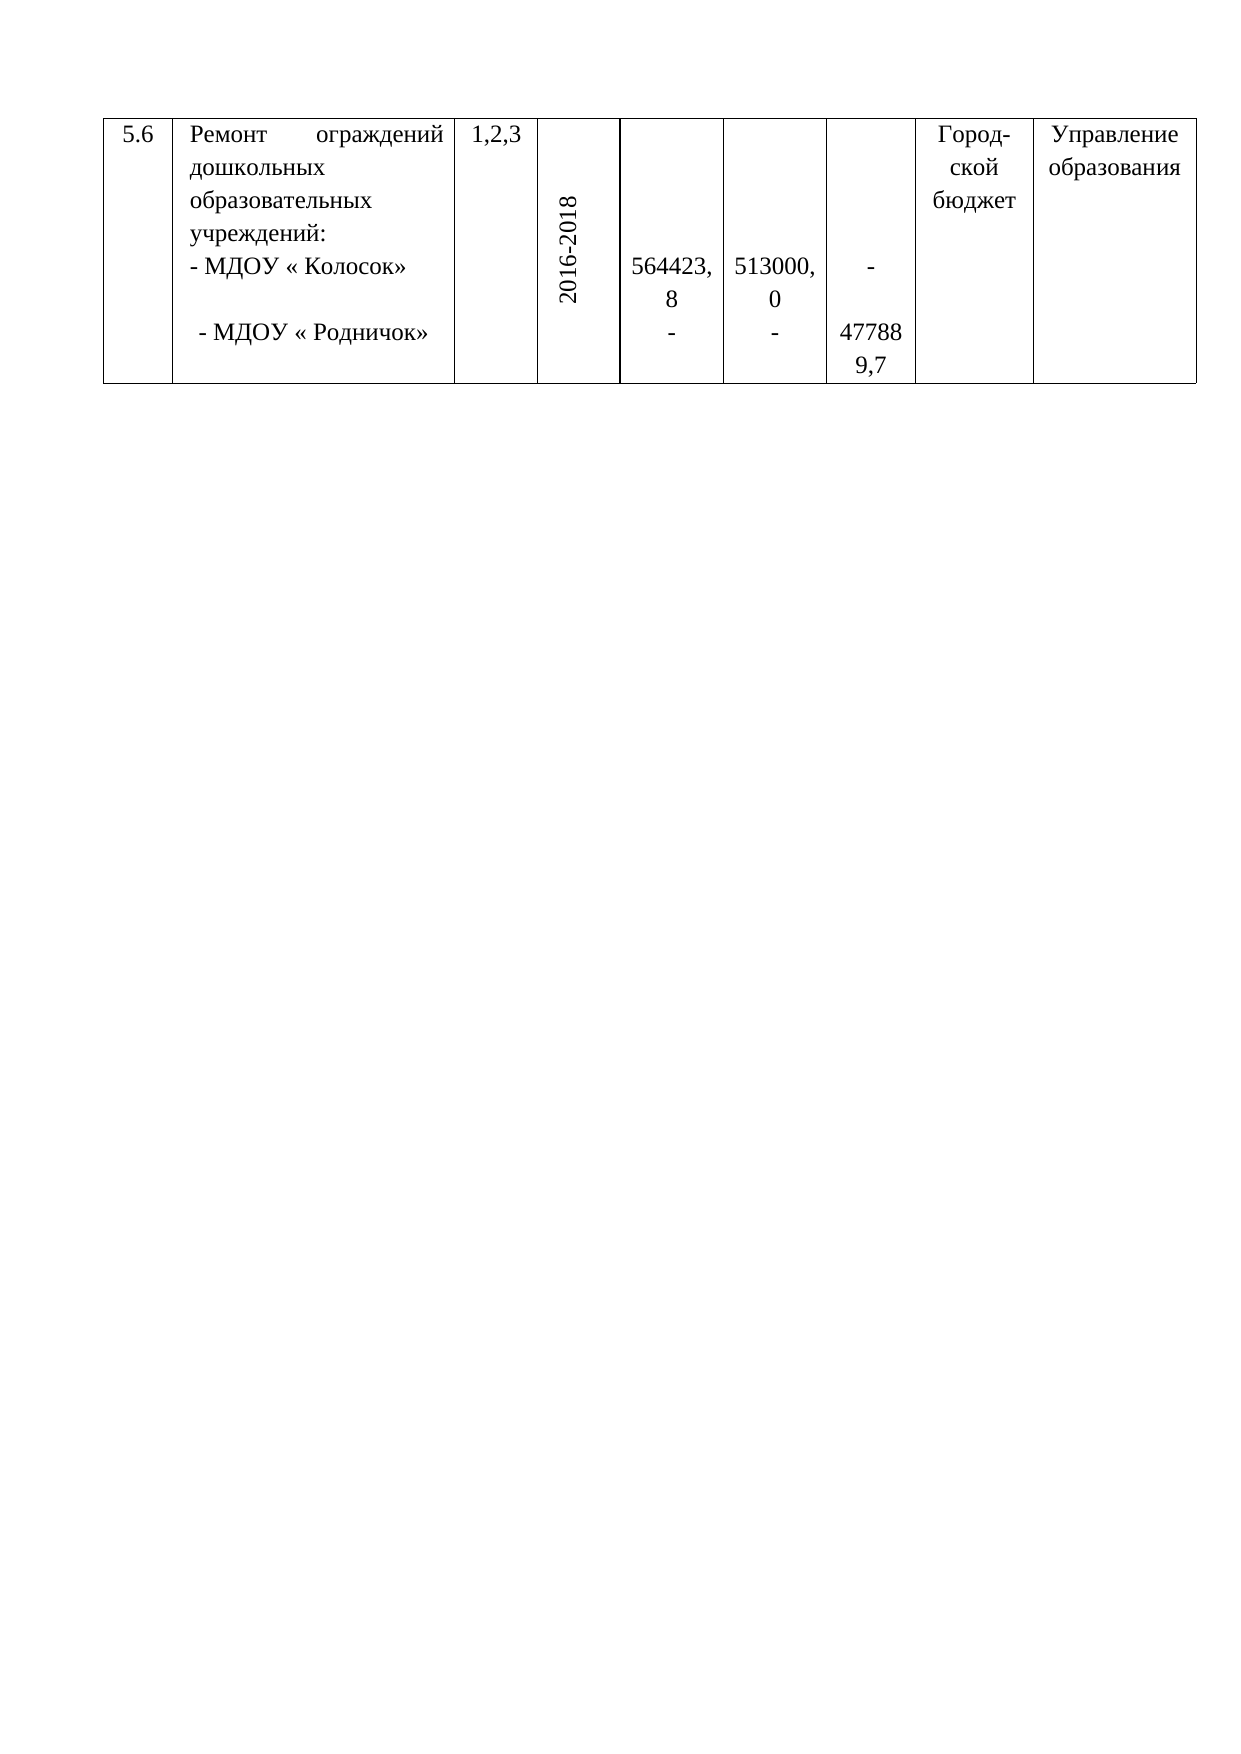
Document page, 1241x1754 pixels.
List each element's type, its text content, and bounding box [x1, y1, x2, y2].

table_cell 5.6 [104, 119, 172, 383]
table_cell Управление образования [1034, 119, 1196, 383]
table_cell 1,2,3 [455, 119, 537, 383]
table_cell 2016-2018 [538, 119, 619, 383]
table_cell 564423,8 - [621, 119, 723, 383]
table_cell Город-ской бюджет [916, 119, 1033, 383]
table_cell Ремонт ограждений дошкольных образовательных учреждений: - МДОУ « Колосок» - МДОУ « Родничок» [173, 119, 454, 383]
table_cell 513000,0 - [724, 119, 826, 383]
table_cell - 477889,7 [827, 119, 915, 383]
